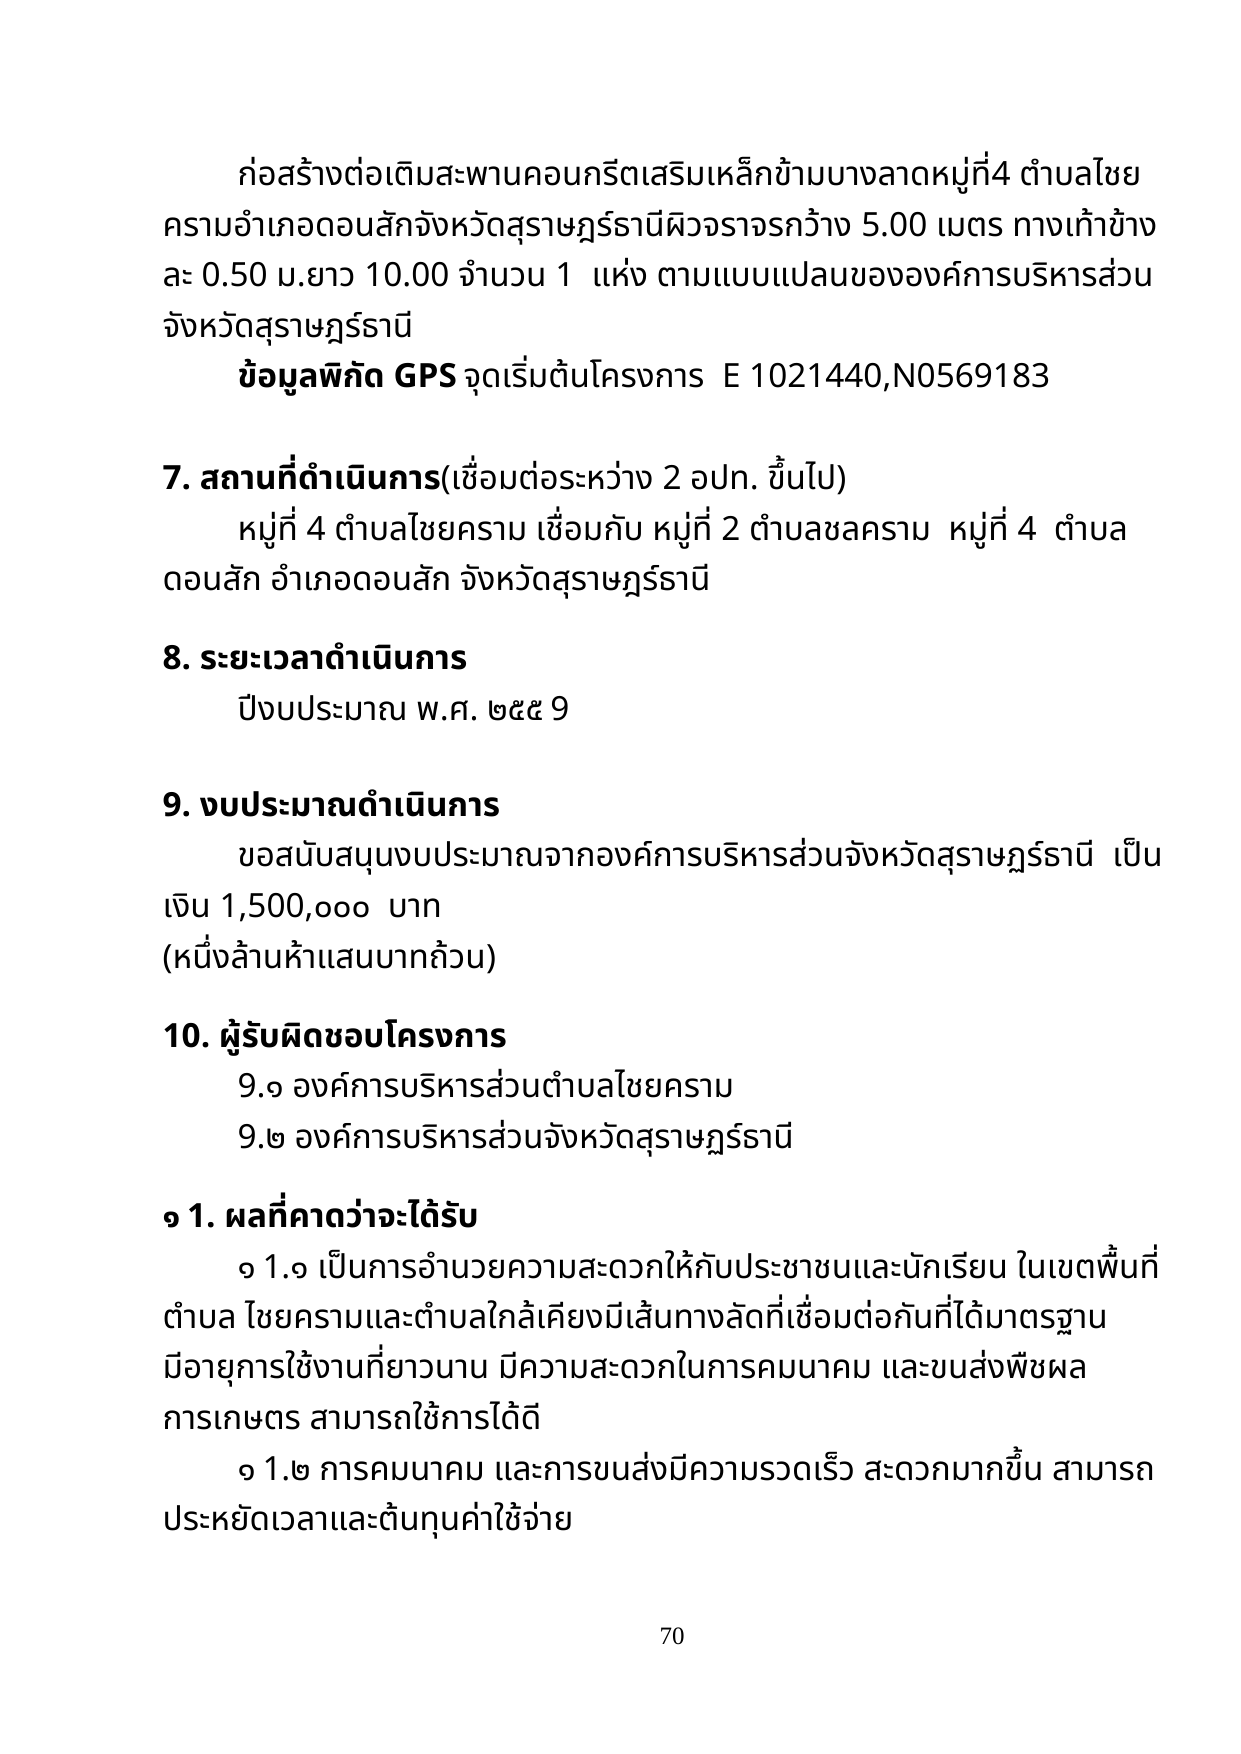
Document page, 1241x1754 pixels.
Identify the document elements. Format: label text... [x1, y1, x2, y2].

text ๑1.๑ เป็นการอำนวยความสะดวกให้กับประชาชนและนักเรียน ในเขตพื้นที่ตำบล ไชยครามและตำบลใกล้เคียงมีเส้นทางลัดที่เชื่อมต่อกันที่ได้มาตรฐาน มีอายุการใช้งานที่ยาวนาน มีความสะดวกในการคมนาคม และขนส่งพืชผลการเกษตร สามารถใช้การได้ดี [162, 1242, 1181, 1444]
text 8. ระยะเวลาดำเนินการ [162, 634, 1181, 685]
text (หนึ่งล้านห้าแสนบาทถ้วน) [162, 932, 1181, 983]
text ก่อสร้างต่อเติมสะพานคอนกรีตเสริมเหล็กข้ามบางลาดหมู่ที่4 ตำบลไชยครามอำเภอดอนสักจังหวัดสุราษฎร์ธานีผิวจราจรกว้าง 5.00 เมตร ทางเท้าข้างละ 0.50 ม.ยาว 10.00 จำนวน 1 แห่ง ตามแบบแปลนขององค์การบริหารส่วนจังหวัดสุราษฎร์ธานี [162, 150, 1181, 352]
text ๑1.๒ การคมนาคม และการขนส่งมีความรวดเร็ว สะดวกมากขึ้น สามารถประหยัดเวลาและต้นทุนค่าใช้จ่าย [162, 1444, 1181, 1545]
text 10. ผู้รับผิดชอบโครงการ [162, 1012, 1181, 1062]
text ข้อมูลพิกัด GPSจุดเริ่มต้นโครงการ E 1021440,N0569183 [162, 352, 1181, 403]
text 9.๑ องค์การบริหารส่วนตำบลไชยคราม [162, 1062, 1181, 1113]
text 9.๒ องค์การบริหารส่วนจังหวัดสุราษฏร์ธานี [162, 1113, 1181, 1163]
text ขอสนับสนุนงบประมาณจากองค์การบริหารส่วนจังหวัดสุราษฏร์ธานี เป็นเงิน 1,500,๐๐๐ บาท [162, 831, 1181, 932]
text หมู่ที่ 4 ตำบลไชยคราม เชื่อมกับ หมู่ที่ 2 ตำบลชลคราม หมู่ที่ 4 ตำบลดอนสัก อำเภอดอนสัก จังหวัดสุราษฎร์ธานี [162, 505, 1181, 606]
text 7. สถานที่ดำเนินการ(เชื่อมต่อระหว่าง 2 อปท. ขึ้นไป) [162, 454, 1181, 505]
text ๑1. ผลที่คาดว่าจะได้รับ [162, 1192, 1181, 1242]
text ปีงบประมาณ พ.ศ. ๒๕๕9 [162, 685, 1181, 735]
text 9. งบประมาณดำเนินการ [162, 781, 1181, 831]
